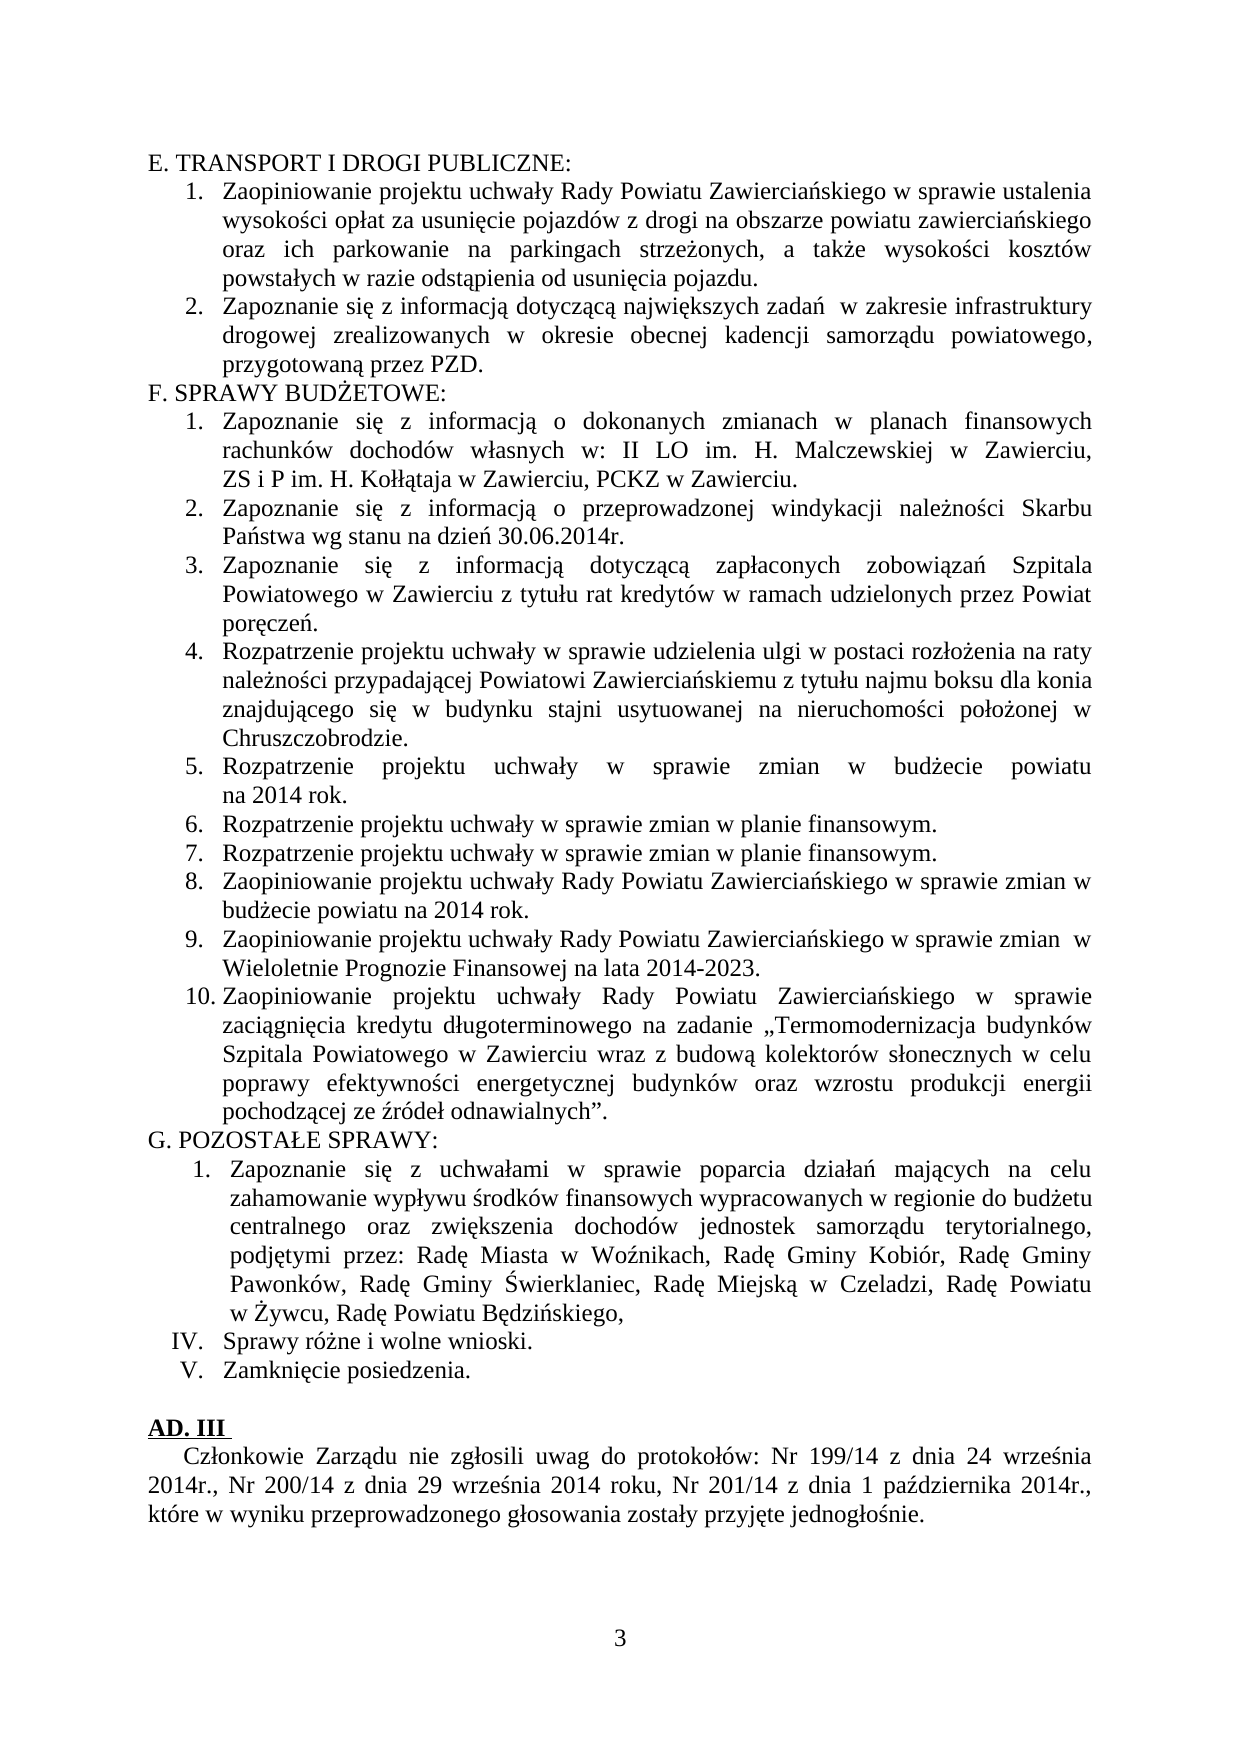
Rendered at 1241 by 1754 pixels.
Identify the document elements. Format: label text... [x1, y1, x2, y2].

text E. TRANSPORT I DROGI PUBLICZNE: [148, 148, 1093, 176]
list Zapoznanie się z informacją dotyczącą największych zadań w zakresie infrastruktury drogowej zrealizowanych w okresie obecnej kadencji samorządu powiatowego, przygotowaną przez PZD. [185, 291, 1093, 378]
text G. POZOSTAŁE SPRAWY: [148, 1125, 1093, 1154]
list Rozpatrzenie projektu uchwały w sprawie zmian w planie finansowym. [185, 838, 1093, 866]
list Zapoznanie się z uchwałami w sprawie poparcia działań mających na celu zahamowanie wypływu środków finansowych wypracowanych w regionie do budżetu centralnego oraz zwiększenia dochodów jednostek samorządu terytorialnego, podjętymi przez: Radę Miasta w Woźnikach, Radę Gminy Kobiór, Radę Gminy Pawonków, Radę Gminy Świerklaniec, Radę Miejską w Czeladzi, Radę Powiatu w Żywcu, Radę Powiatu Będzińskiego, [192, 1154, 1093, 1326]
list Zapoznanie się z informacją o dokonanych zmianach w planach finansowych rachunków dochodów własnych w: II LO im. H. Malczewskiej w Zawierciu, ZS i P im. H. Kołłątaja w Zawierciu, PCKZ w Zawierciu. [185, 406, 1093, 493]
list Zaopiniowanie projektu uchwały Rady Powiatu Zawierciańskiego w sprawie ustalenia wysokości opłat za usunięcie pojazdów z drogi na obszarze powiatu zawierciańskiego oraz ich parkowanie na parkingach strzeżonych, a także wysokości kosztów powstałych w razie odstąpienia od usunięcia pojazdu. [185, 176, 1093, 291]
list Rozpatrzenie projektu uchwały w sprawie udzielenia ulgi w postaci rozłożenia na raty należności przypadającej Powiatowi Zawierciańskiemu z tytułu najmu boksu dla konia znajdującego się w budynku stajni usytuowanej na nieruchomości położonej w Chruszczobrodzie. [185, 636, 1093, 751]
list Zapoznanie się z informacją dotyczącą zapłaconych zobowiązań Szpitala Powiatowego w Zawierciu z tytułu rat kredytów w ramach udzielonych przez Powiat poręczeń. [185, 550, 1093, 636]
list Zaopiniowanie projektu uchwały Rady Powiatu Zawierciańskiego w sprawie zaciągnięcia kredytu długoterminowego na zadanie „Termomodernizacja budynków Szpitala Powiatowego w Zawierciu wraz z budową kolektorów słonecznych w celu poprawy efektywności energetycznej budynków oraz wzrostu produkcji energii pochodzącej ze źródeł odnawialnych”. [185, 981, 1093, 1125]
list Rozpatrzenie projektu uchwały w sprawie zmian w budżecie powiatu na 2014 rok. [185, 751, 1093, 809]
text AD. III [148, 1413, 1093, 1441]
list Sprawy różne i wolne wnioski. [204, 1326, 1093, 1355]
list Zapoznanie się z informacją o przeprowadzonej windykacji należności Skarbu Państwa wg stanu na dzień 30.06.2014r. [185, 493, 1093, 550]
list Rozpatrzenie projektu uchwały w sprawie zmian w planie finansowym. [185, 809, 1093, 838]
text F. SPRAWY BUDŻETOWE: [148, 378, 1093, 406]
text Członkowie Zarządu nie zgłosili uwag do protokołów: Nr 199/14 z dnia 24 września 2014r., Nr 200/14 z dnia 29 września 2014 roku, Nr 201/14 z dnia 1 października 2014r., które w wyniku przeprowadzonego głosowania zostały przyjęte jednogłośnie. [148, 1441, 1093, 1528]
list Zamknięcie posiedzenia. [204, 1355, 1093, 1384]
list Zaopiniowanie projektu uchwały Rady Powiatu Zawierciańskiego w sprawie zmian w Wieloletnie Prognozie Finansowej na lata 2014-2023. [185, 924, 1093, 981]
list Zaopiniowanie projektu uchwały Rady Powiatu Zawierciańskiego w sprawie zmian w budżecie powiatu na 2014 rok. [185, 866, 1093, 924]
